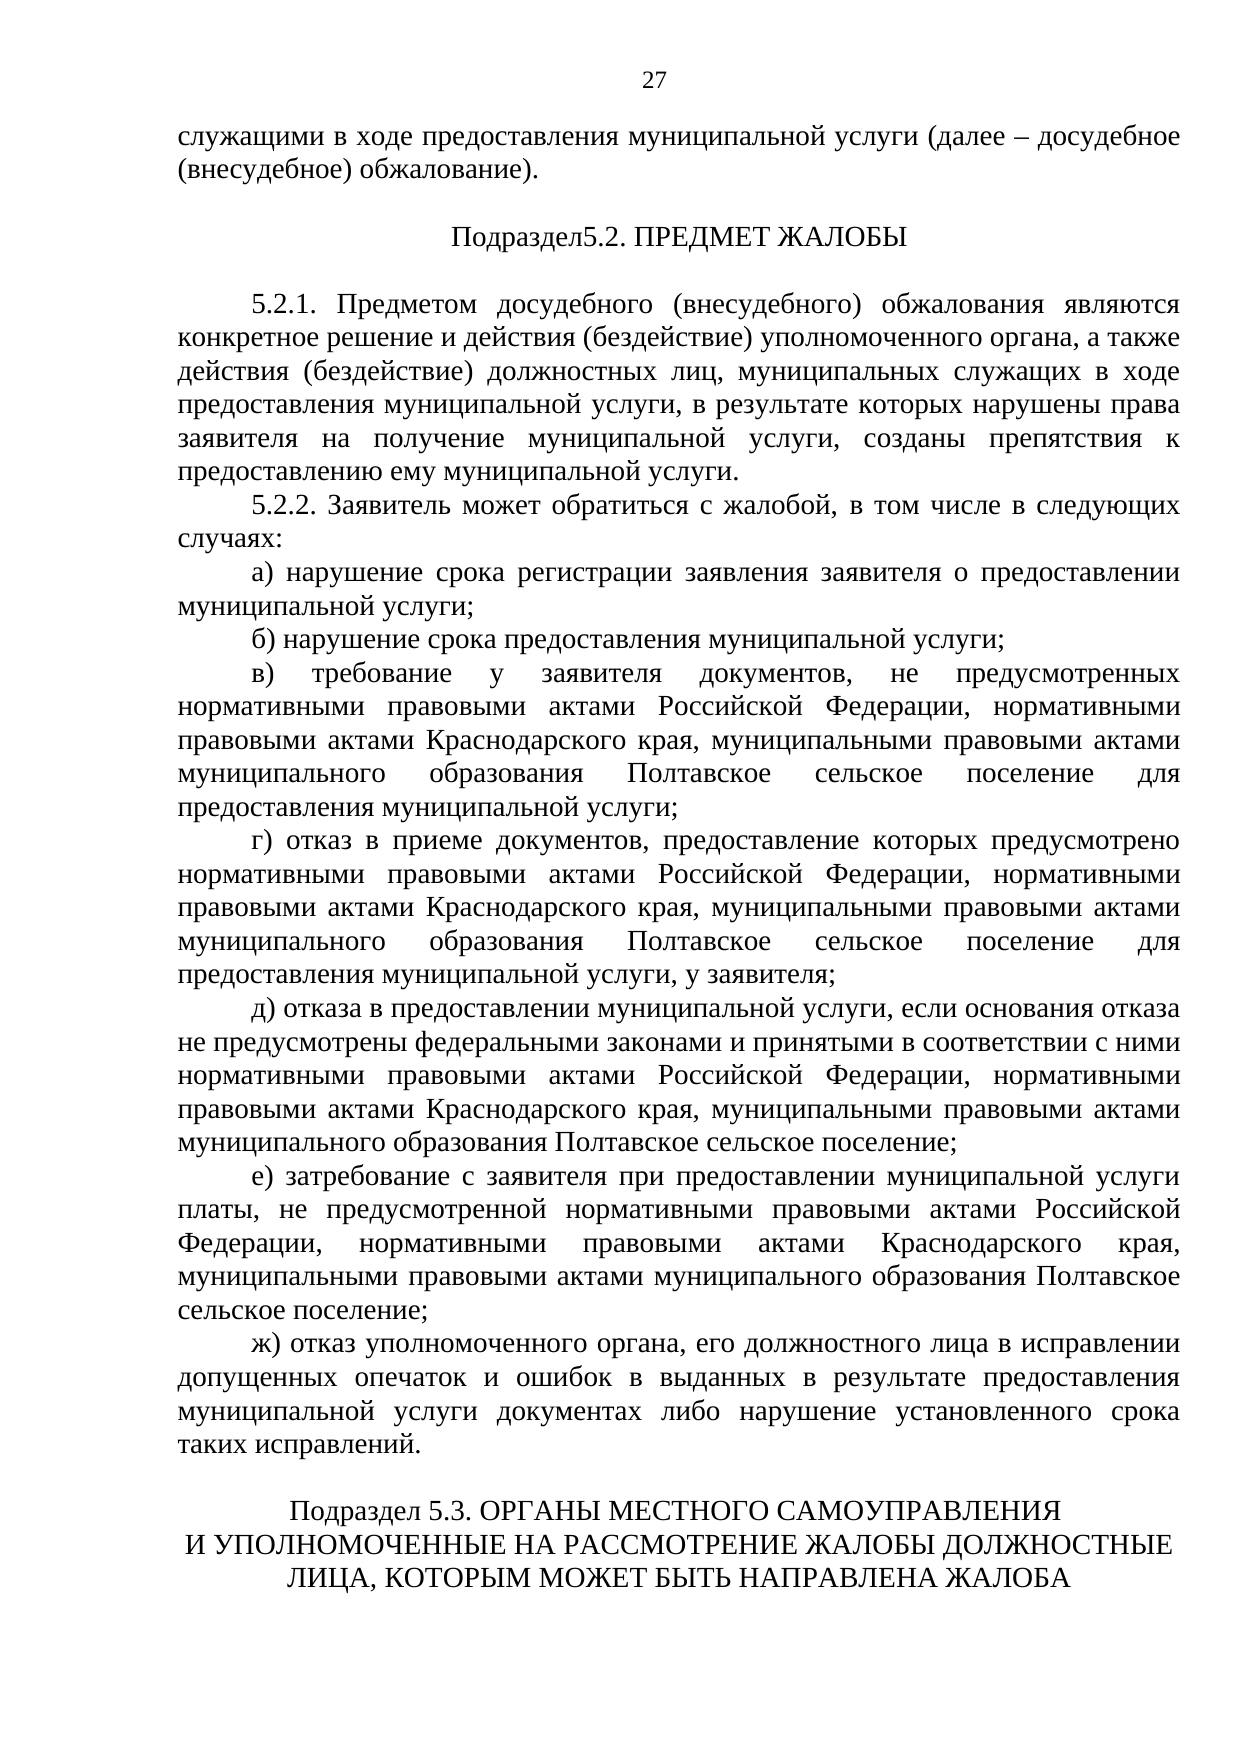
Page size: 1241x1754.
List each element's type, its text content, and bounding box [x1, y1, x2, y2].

text е) затребование с заявителя при предоставлении муниципальной услуги платы, не предусмотренной нормативными правовыми актами Российской Федерации, нормативными правовыми актами Краснодарского края, муниципальными правовыми актами муниципального образования Полтавское сельское поселение; [177, 1158, 1181, 1326]
text в) требование у заявителя документов, не предусмотренных нормативными правовыми актами Российской Федерации, нормативными правовыми актами Краснодарского края, муниципальными правовыми актами муниципального образования Полтавское сельское поселение для предоставления муниципальной услуги; [177, 655, 1181, 822]
text а) нарушение срока регистрации заявления заявителя о предоставлении муниципальной услуги; [177, 554, 1181, 621]
text д) отказа в предоставлении муниципальной услуги, если основания отказа не предусмотрены федеральными законами и принятыми в соответствии с ними нормативными правовыми актами Российской Федерации, нормативными правовыми актами Краснодарского края, муниципальными правовыми актами муниципального образования Полтавское сельское поселение; [177, 990, 1181, 1158]
text г) отказ в приеме документов, предоставление которых предусмотрено нормативными правовыми актами Российской Федерации, нормативными правовыми актами Краснодарского края, муниципальными правовыми актами муниципального образования Полтавское сельское поселение для предоставления муниципальной услуги, у заявителя; [177, 822, 1181, 990]
text 5.2.2. Заявитель может обратиться с жалобой, в том числе в следующих случаях: [177, 487, 1181, 554]
text б) нарушение срока предоставления муниципальной услуги; [177, 621, 1181, 655]
text Подраздел5.2. ПРЕДМЕТ ЖАЛОБЫ [177, 219, 1181, 252]
text ж) отказ уполномоченного органа, его должностного лица в исправлении допущенных опечаток и ошибок в выданных в результате предоставления муниципальной услуги документах либо нарушение установленного срока таких исправлений. [177, 1326, 1181, 1460]
text 5.2.1. Предметом досудебного (внесудебного) обжалования являются конкретное решение и действия (бездействие) уполномоченного органа, а также действия (бездействие) должностных лиц, муниципальных служащих в ходе предоставления муниципальной услуги, в результате которых нарушены права заявителя на получение муниципальной услуги, созданы препятствия к предоставлению ему муниципальной услуги. [177, 286, 1181, 487]
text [177, 118, 1181, 185]
text Подраздел 5.3. ОРГАНЫ МЕСТНОГО САМОУПРАВЛЕНИЯ И УПОЛНОМОЧЕННЫЕ НА РАССМОТРЕНИЕ ЖАЛОБЫ ДОЛЖНОСТНЫЕ ЛИЦА, КОТОРЫМ МОЖЕТ БЫТЬ НАПРАВЛЕНА ЖАЛОБА [177, 1493, 1181, 1594]
